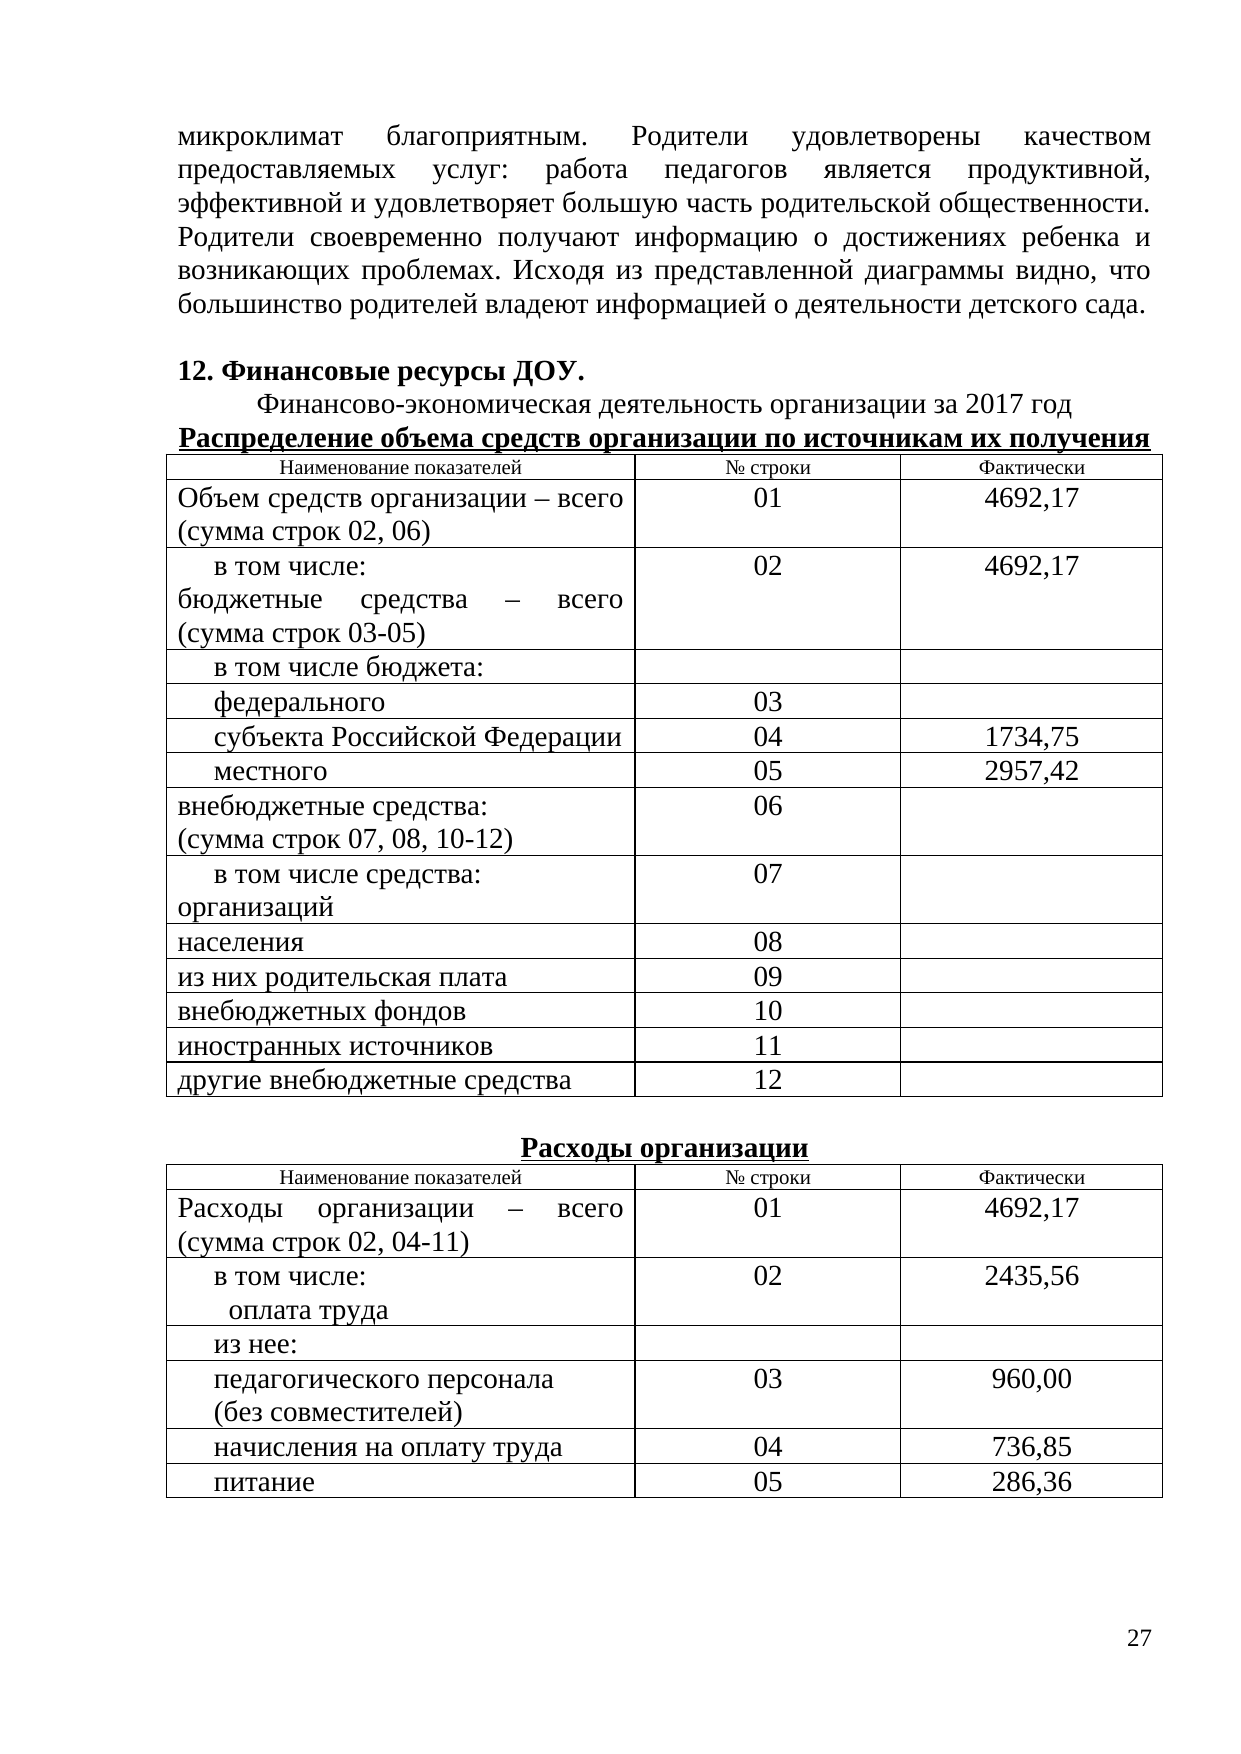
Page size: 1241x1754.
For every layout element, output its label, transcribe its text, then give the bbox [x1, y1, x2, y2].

table_header Наименование показателей [167, 455, 634, 479]
table_cell населения [167, 924, 634, 958]
table_cell иностранных источников [167, 1028, 634, 1061]
table_cell 2957,42 [901, 753, 1162, 787]
table_cell педагогического персонала (без совместителей) [167, 1361, 634, 1428]
text 12. Финансовые ресурсы ДОУ. [177, 353, 1152, 386]
table_cell субъекта Российской Федерации [167, 719, 634, 752]
table_cell в том числе средства: организаций [167, 856, 634, 923]
table_cell [901, 856, 1162, 923]
table_cell 05 [636, 1464, 900, 1497]
table_cell в том числе: оплата труда [167, 1258, 634, 1325]
table_cell 06 [636, 788, 900, 855]
text Распределение объема средств организации по источникам их получения [177, 420, 1152, 453]
table_cell [901, 993, 1162, 1027]
table_cell [901, 1326, 1162, 1360]
table_cell 11 [636, 1028, 900, 1061]
table_cell 1734,75 [901, 719, 1162, 752]
table_cell 08 [636, 924, 900, 958]
table_cell 02 [636, 1258, 900, 1325]
table_cell 286,36 [901, 1464, 1162, 1497]
table_cell начисления на оплату труда [167, 1429, 634, 1463]
table_header Фактически [901, 455, 1162, 479]
table_cell [901, 1063, 1162, 1096]
table_cell 01 [636, 1190, 900, 1257]
table_header № строки [636, 1165, 900, 1189]
table_cell внебюджетных фондов [167, 993, 634, 1027]
table_cell 4692,17 [901, 480, 1162, 547]
text Расходы организации [177, 1131, 1152, 1164]
table_cell в том числе бюджета: [167, 650, 634, 683]
table_cell 4692,17 [901, 548, 1162, 648]
table_cell в том числе: бюджетные средства – всего (сумма строк 03-05) [167, 548, 634, 648]
table_cell [901, 684, 1162, 718]
table_cell из них родительская плата [167, 959, 634, 992]
table_cell 02 [636, 548, 900, 648]
table_cell 04 [636, 1429, 900, 1463]
table_cell внебюджетные средства: (сумма строк 07, 08, 10-12) [167, 788, 634, 855]
table_header Наименование показателей [167, 1165, 634, 1189]
table_cell [636, 650, 900, 683]
table_cell Расходы организации – всего (сумма строк 02, 04-11) [167, 1190, 634, 1257]
table_cell Объем средств организации – всего (сумма строк 02, 06) [167, 480, 634, 547]
table_cell другие внебюджетные средства [167, 1063, 634, 1096]
table_cell 960,00 [901, 1361, 1162, 1428]
table_cell из нее: [167, 1326, 634, 1360]
table_cell местного [167, 753, 634, 787]
table_cell [901, 788, 1162, 855]
table_cell [901, 924, 1162, 958]
table_cell 04 [636, 719, 900, 752]
table_cell 05 [636, 753, 900, 787]
table_cell 09 [636, 959, 900, 992]
table_cell 2435,56 [901, 1258, 1162, 1325]
table_cell 10 [636, 993, 900, 1027]
table_cell 01 [636, 480, 900, 547]
table_cell 03 [636, 684, 900, 718]
table_cell 12 [636, 1063, 900, 1096]
text Финансово-экономическая деятельность организации за 2017 год [177, 386, 1152, 420]
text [177, 118, 1152, 319]
table_cell [901, 1028, 1162, 1061]
table_cell 736,85 [901, 1429, 1162, 1463]
table_cell федерального [167, 684, 634, 718]
table_header Фактически [901, 1165, 1162, 1189]
table_cell [901, 959, 1162, 992]
table_header № строки [636, 455, 900, 479]
table_cell 03 [636, 1361, 900, 1428]
table_cell 4692,17 [901, 1190, 1162, 1257]
table_cell 07 [636, 856, 900, 923]
table_cell [636, 1326, 900, 1360]
table_cell [901, 650, 1162, 683]
table_cell питание [167, 1464, 634, 1497]
